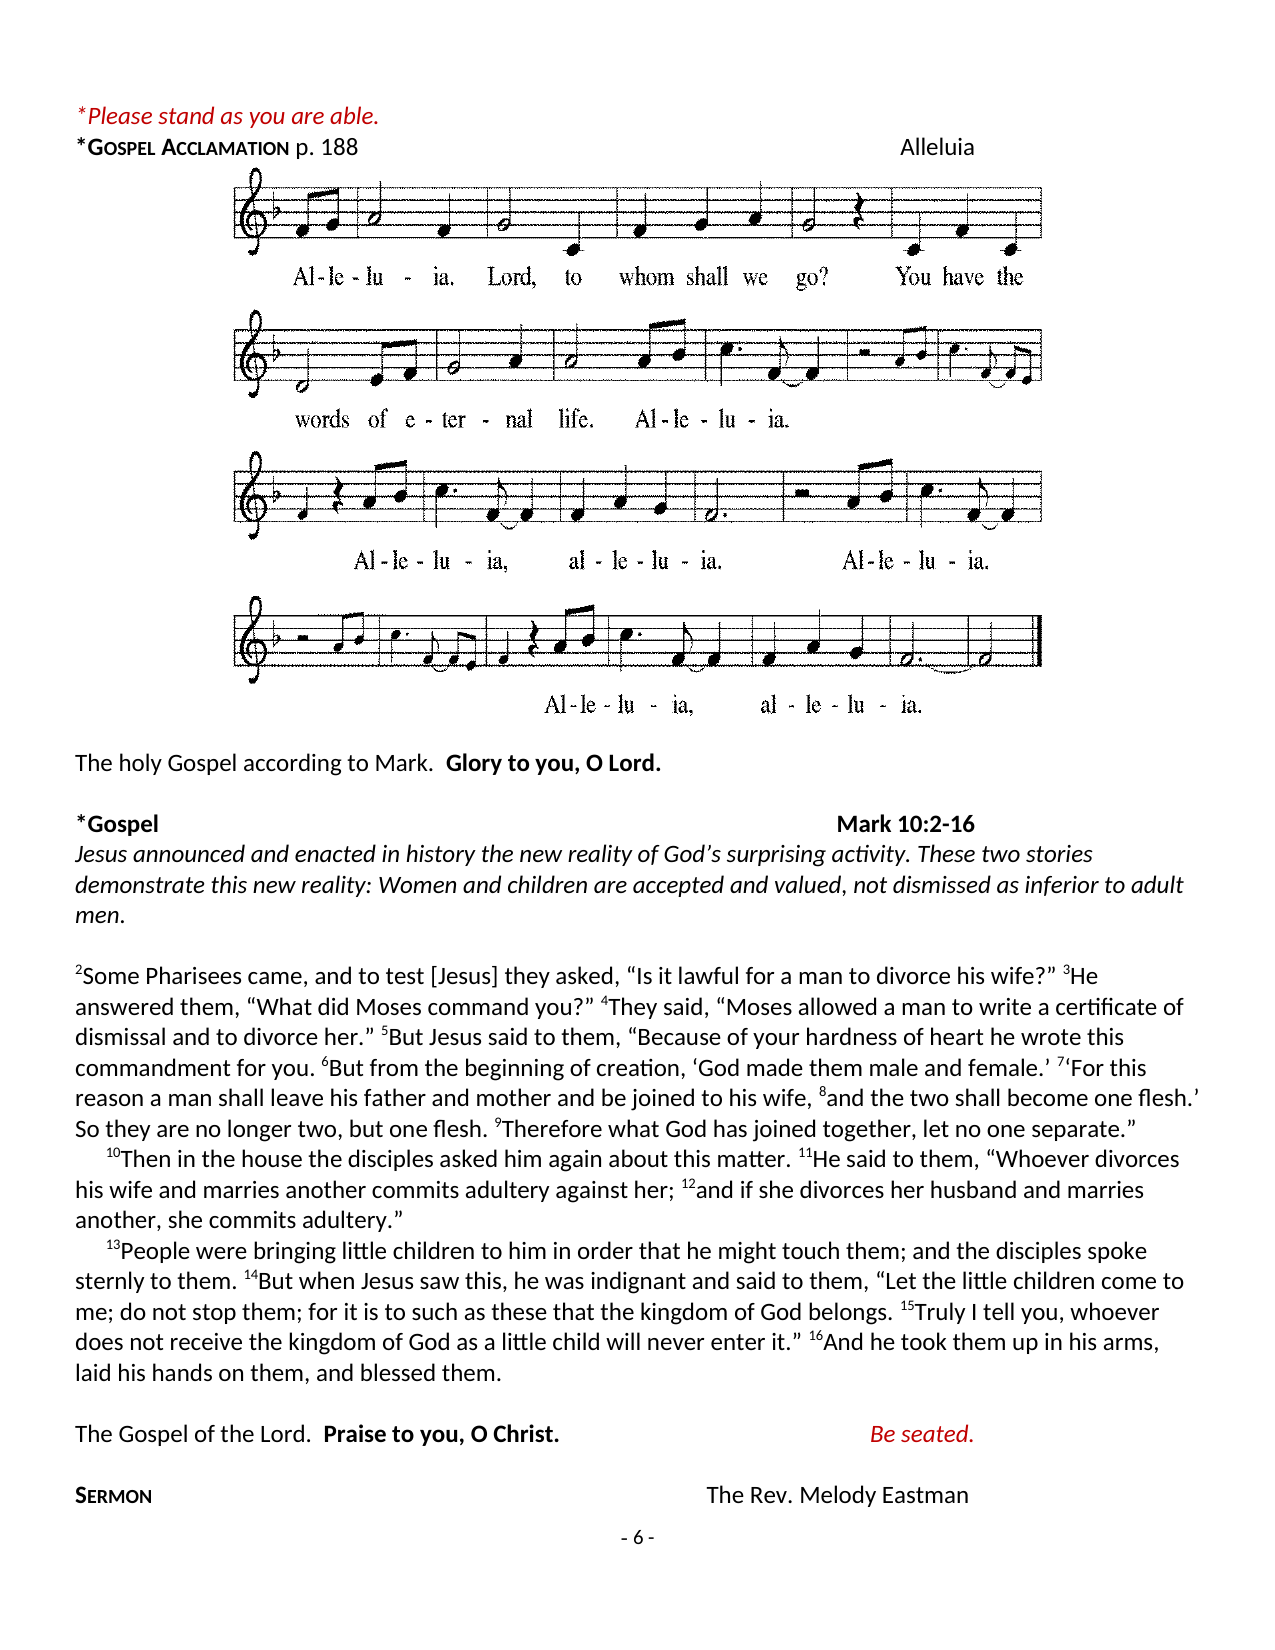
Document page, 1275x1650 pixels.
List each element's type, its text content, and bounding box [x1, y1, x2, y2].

text The holy Gospel according to Mark. Glory to you, O Lord. [75, 747, 1200, 777]
subtitle The Gospel of the Lord. Praise to you, O Christ. Be seated. [75, 1418, 1200, 1449]
text Sermon The Rev. Melody Eastman [75, 1479, 1200, 1510]
picture [232, 161, 1043, 717]
text *Gospel Mark 10:2-16 [75, 808, 1200, 838]
text *Gospel Acclamation p. 188 Alleluia [75, 131, 1200, 161]
text 2Some Pharisees came, and to test [Jesus] they asked, “Is it lawful for a man to divorce his wife?” 3He answered them, “What did Moses command you?” 4They said, “Moses allowed a man to write a certificate of dismissal and to divorce her.” 5But Jesus said to them, “Because of your hardness of heart he wrote this commandment for you. 6But from the beginning of creation, ‘God made them male and female.’ 7‘For this reason a man shall leave his father and mother and be joined to his wife, 8and the two shall become one flesh.’ So they are no longer two, but one flesh. 9Therefore what God has joined together, let no one separate.” 10Then in the house the disciples asked him again about this matter. 11He said to them, “Whoever divorces his wife and marries another commits adultery against her; 12and if she divorces her husband and marries another, she commits adultery.” 13People were bringing little children to him in order that he might touch them; and the disciples spoke sternly to them. 14But when Jesus saw this, he was indignant and said to them, “Let the little children come to me; do not stop them; for it is to such as these that the kingdom of God belongs. 15Truly I tell you, whoever does not receive the kingdom of God as a little child will never enter it.” 16And he took them up in his arms, laid his hands on them, and blessed them. [75, 960, 1200, 1388]
text *Please stand as you are able. [75, 100, 1200, 131]
text Jesus announced and enacted in history the new reality of God’s surprising activity. These two stories demonstrate this new reality: Women and children are accepted and valued, not dismissed as inferior to adult men. [75, 838, 1200, 930]
